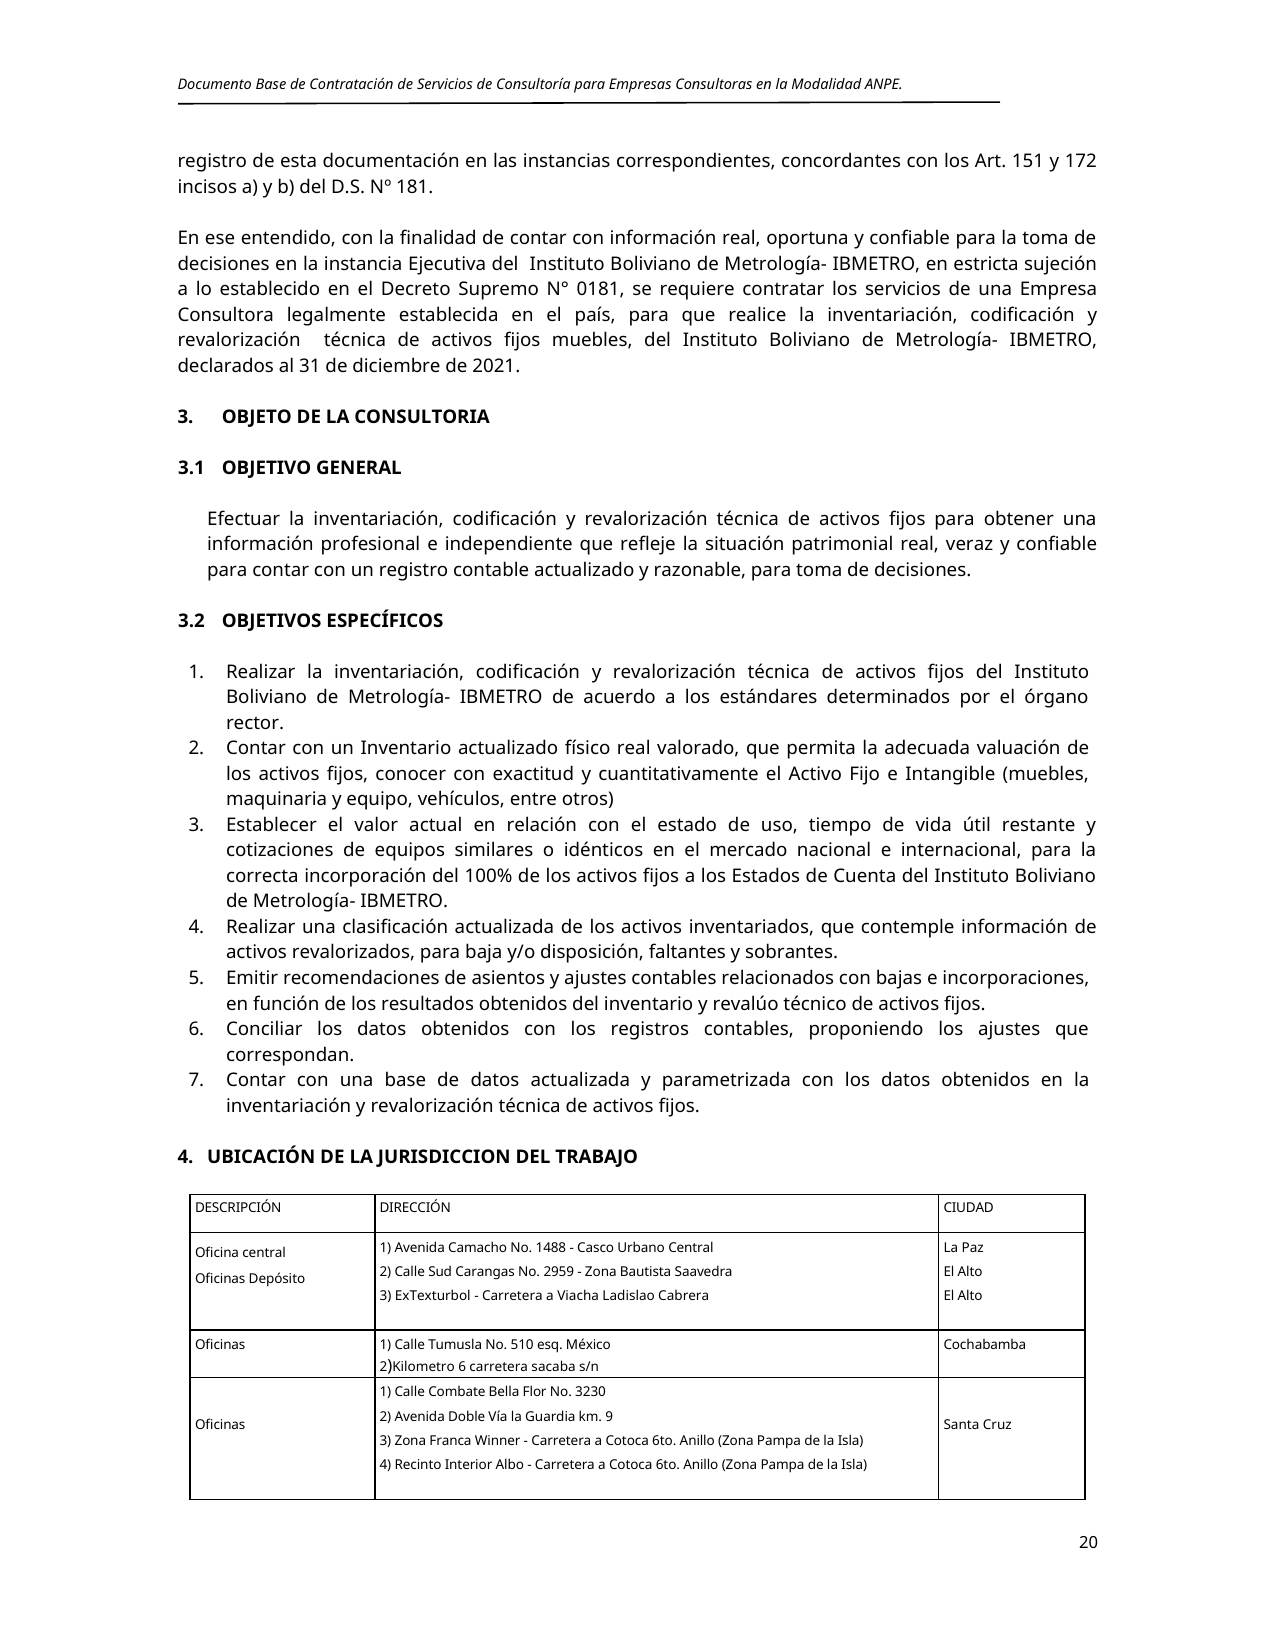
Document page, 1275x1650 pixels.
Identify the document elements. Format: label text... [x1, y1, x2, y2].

text Efectuar la inventariación, codificación y revalorización técnica de activos fijos para obtener una información profesional e independiente que refleje la situación patrimonial real, veraz y confiable para contar con un registro contable actualizado y razonable, para toma de decisiones. [207, 505, 1098, 582]
table_header DESCRIPCIÓN [191, 1195, 374, 1232]
text En ese entendido, con la finalidad de contar con información real, oportuna y confiable para la toma de decisiones en la instancia Ejecutiva del Instituto Boliviano de Metrología- IBMETRO, en estricta sujeción a lo establecido en el Decreto Supremo N° 0181, se requiere contratar los servicios de una Empresa Consultora legalmente establecida en el país, para que realice la inventariación, codificación y revalorización técnica de activos fijos muebles, del Instituto Boliviano de Metrología- IBMETRO, declarados al 31 de diciembre de 2021. [177, 224, 1098, 377]
list Contar con un Inventario actualizado físico real valorado, que permita la adecuada valuación de los activos fijos, conocer con exactitud y cuantitativamente el Activo Fijo e Intangible (muebles, maquinaria y equipo, vehículos, entre otros) [188, 735, 1090, 811]
table_cell Santa Cruz [939, 1378, 1084, 1498]
table_header CIUDAD [939, 1195, 1084, 1232]
table_cell Oficina central Oficinas Depósito [191, 1233, 374, 1329]
table_cell 1) Avenida Camacho No. 1488 - Casco Urbano Central 2) Calle Sud Carangas No. 2959 - Zona Bautista Saavedra 3) ExTexturbol - Carretera a Viacha Ladislao Cabrera [376, 1233, 938, 1329]
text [177, 148, 1098, 199]
table_cell La Paz El Alto El Alto [939, 1233, 1084, 1329]
list UBICACIÓN DE LA JURISDICCION DEL TRABAJO [177, 1143, 1098, 1168]
table_header DIRECCIÓN [376, 1195, 938, 1232]
table_cell 1) Calle Tumusla No. 510 esq. México 2)Kilometro 6 carretera sacaba s/n [376, 1331, 938, 1377]
list Conciliar los datos obtenidos con los registros contables, proponiendo los ajustes que correspondan. [188, 1015, 1090, 1066]
list OBJETO DE LA CONSULTORIA [177, 403, 1098, 428]
list OBJETIVO GENERAL [178, 454, 1098, 479]
list Realizar la inventariación, codificación y revalorización técnica de activos fijos del Instituto Boliviano de Metrología- IBMETRO de acuerdo a los estándares determinados por el órgano rector. [188, 658, 1090, 735]
list Contar con una base de datos actualizada y parametrizada con los datos obtenidos en la inventariación y revalorización técnica de activos fijos. [188, 1066, 1090, 1117]
table_cell 1) Calle Combate Bella Flor No. 3230 2) Avenida Doble Vía la Guardia km. 9 3) Zona Franca Winner - Carretera a Cotoca 6to. Anillo (Zona Pampa de la Isla) 4) Recinto Interior Albo - Carretera a Cotoca 6to. Anillo (Zona Pampa de la Isla) [376, 1378, 938, 1498]
list Establecer el valor actual en relación con el estado de uso, tiempo de vida útil restante y cotizaciones de equipos similares o idénticos en el mercado nacional e internacional, para la correcta incorporación del 100% de los activos fijos a los Estados de Cuenta del Instituto Boliviano de Metrología- IBMETRO. [188, 811, 1098, 913]
list OBJETIVOS ESPECÍFICOS [178, 607, 1098, 633]
table_cell Oficinas [191, 1378, 374, 1498]
table_cell Oficinas [191, 1331, 374, 1377]
table_cell Cochabamba [939, 1331, 1084, 1377]
list Emitir recomendaciones de asientos y ajustes contables relacionados con bajas e incorporaciones, en función de los resultados obtenidos del inventario y revalúo técnico de activos fijos. [188, 964, 1090, 1015]
list Realizar una clasificación actualizada de los activos inventariados, que contemple información de activos revalorizados, para baja y/o disposición, faltantes y sobrantes. [188, 913, 1098, 964]
